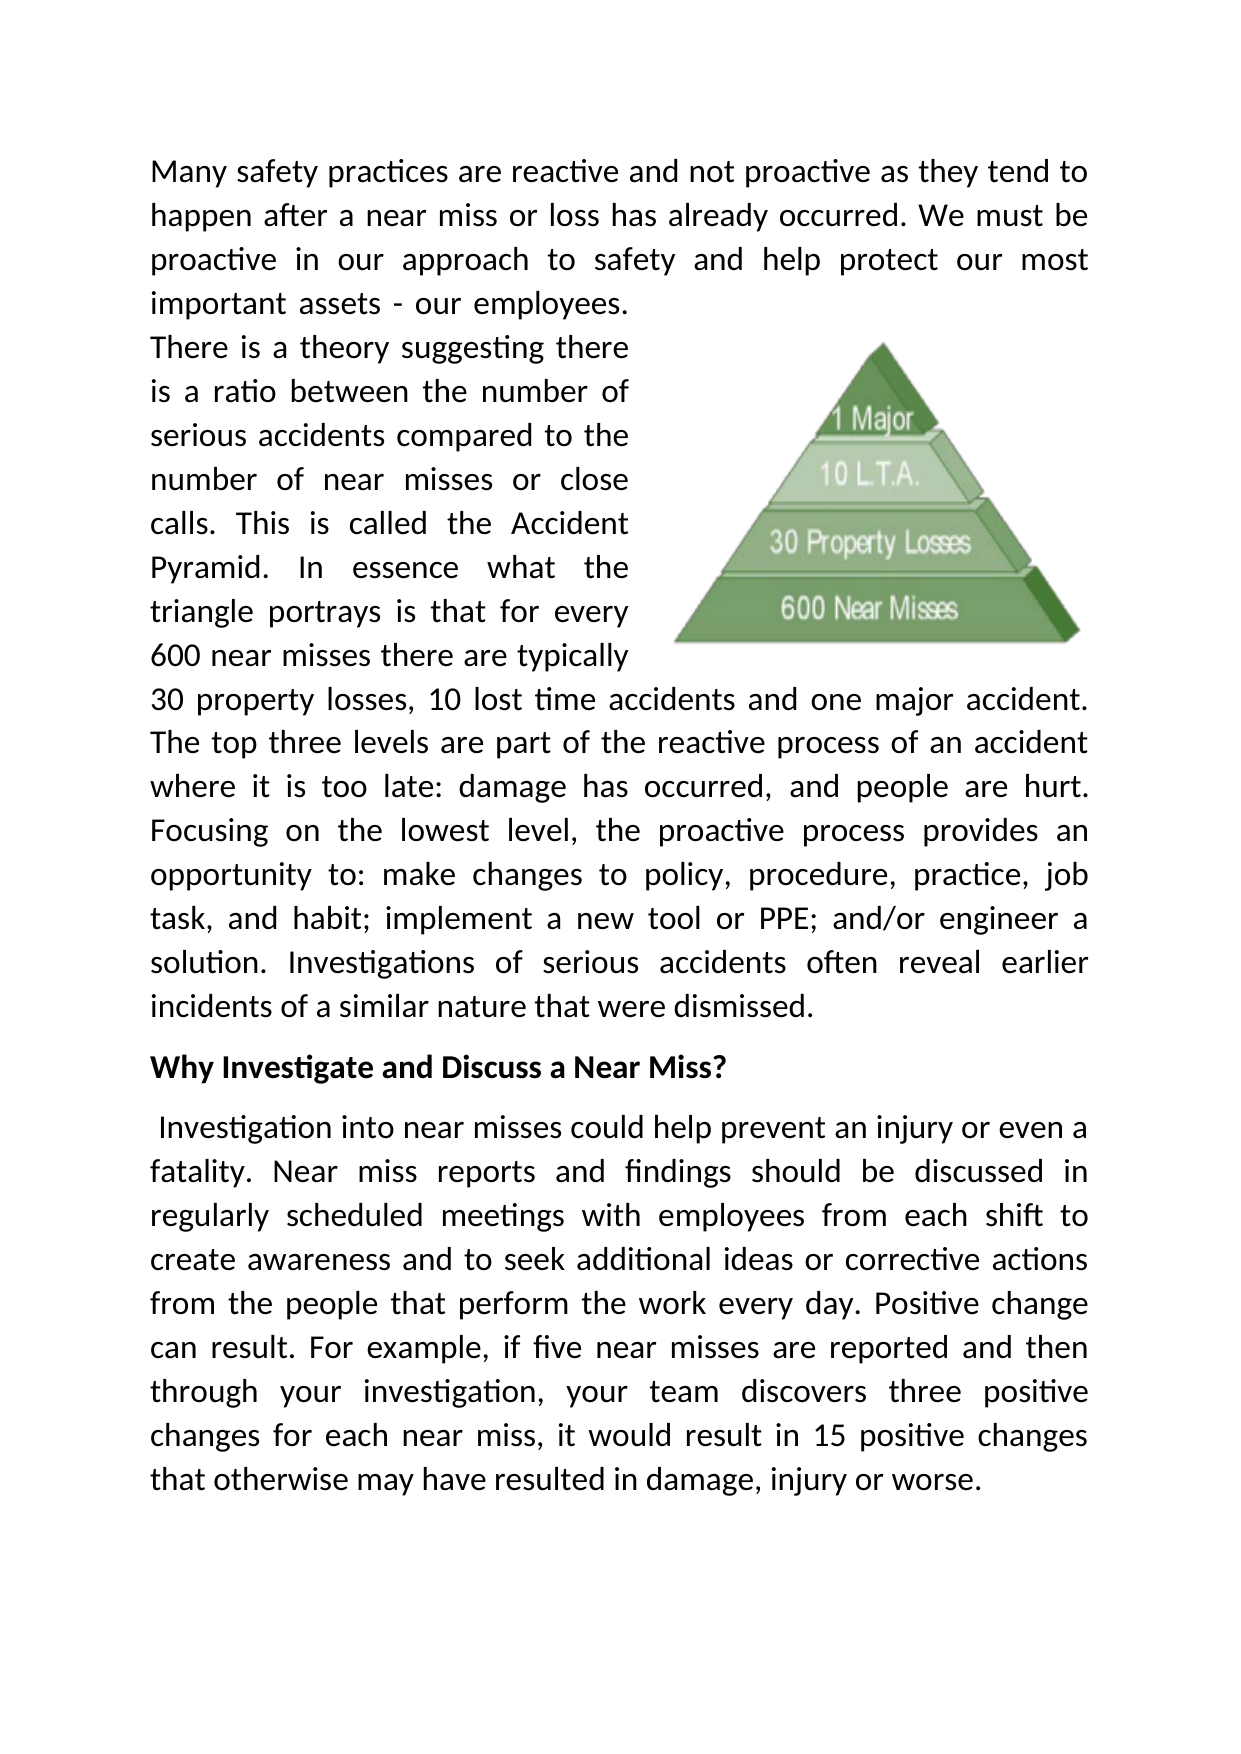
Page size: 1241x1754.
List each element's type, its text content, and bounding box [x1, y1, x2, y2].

text Why Investigate and Discuss a Near Miss? [150, 1046, 1090, 1087]
picture [648, 282, 1090, 676]
text Many safety practices are reactive and not proactive as they tend to happen after a near miss or loss has already occurred. We must be proactive in our approach to safety and help protect our most important assets - our employees. There is a theory suggesting there is a ratio between the number of serious accidents compared to the number of near misses or close calls. This is called the Accident Pyramid. In essence what the triangle portrays is that for every 600 near misses there are typically 30 property losses, 10 lost time accidents and one major accident. The top three levels are part of the reactive process of an accident where it is too late: damage has occurred, and people are hurt. Focusing on the lowest level, the proactive process provides an opportunity to: make changes to policy, procedure, practice, job task, and habit; implement a new tool or PPE; and/or engineer a solution. Investigations of serious accidents often reveal earlier incidents of a similar nature that were dismissed. [150, 150, 1090, 1026]
text Investigation into near misses could help prevent an injury or even a fatality. Near miss reports and findings should be discussed in regularly scheduled meetings with employees from each shift to create awareness and to seek additional ideas or corrective actions from the people that perform the work every day. Positive change can result. For example, if five near misses are reported and then through your investigation, your team discovers three positive changes for each near miss, it would result in 15 positive changes that otherwise may have resulted in damage, injury or worse. [150, 1106, 1090, 1499]
